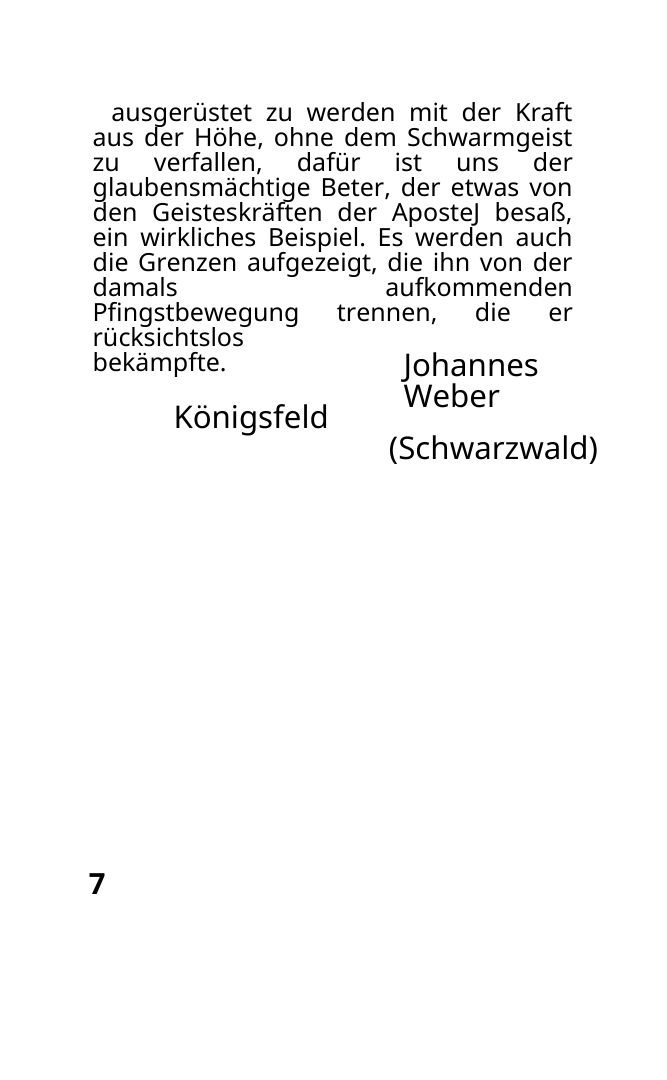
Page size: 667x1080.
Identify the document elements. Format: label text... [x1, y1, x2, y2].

text Königsfeld (Schwarzwald) [51, 403, 598, 466]
text Der Mann, über dessen Leben und Wirken hier berichtet wird, war ein Original. Das heißt aber, er war einmalig und kann nicht kopiert werden. Mancherlei, was auf den nachstehenden Blättern zur Sprache kommt, wird allerdings nur verstanden werden, wenn Gott dem Leser das hierzu notwendige Verständnis hat schenken können. „Der natürliche Mensch vernimmt nichts vom Geiste Gottes; es ist ihm eine Torheit, und kann es nicht erkennen; denn es muß geistlich beurteilt werden“ (1. Kor. 2,14). Es war mir bei der Abfassung dieses kleinen Lebensbildes ein Herzensanliegen, daß wir in weiten Kreisen der Christenheit cs noch mehr erkennen möchten, daß der Herr, dem alle Macht im Himmel und auf Erden gegeben ist, seine Herrlichkeit auch in unseren Tagen offenbaren kann und will. Der Schlüssel dazu ist das anhaltende, ernste, gläubige Gebet derer, die sich ihrem Herrn nach Leib, Seele und Geist hingegeben haben. Was es heißt,ausgerüstet zu werden mit der Kraft aus der Höhe, ohne dem Schwarmgeist zu verfallen, dafür ist uns der glaubensmächtige Beter, der etwas von den Geisteskräften der AposteJ besaß, ein wirkliches Beispiel. Es werden auch die Grenzen aufgezeigt, die ihn von der damals aufkommenden Pfingstbewegung trennen, die er rücksichtslos bekämpfte. [92, 102, 573, 377]
